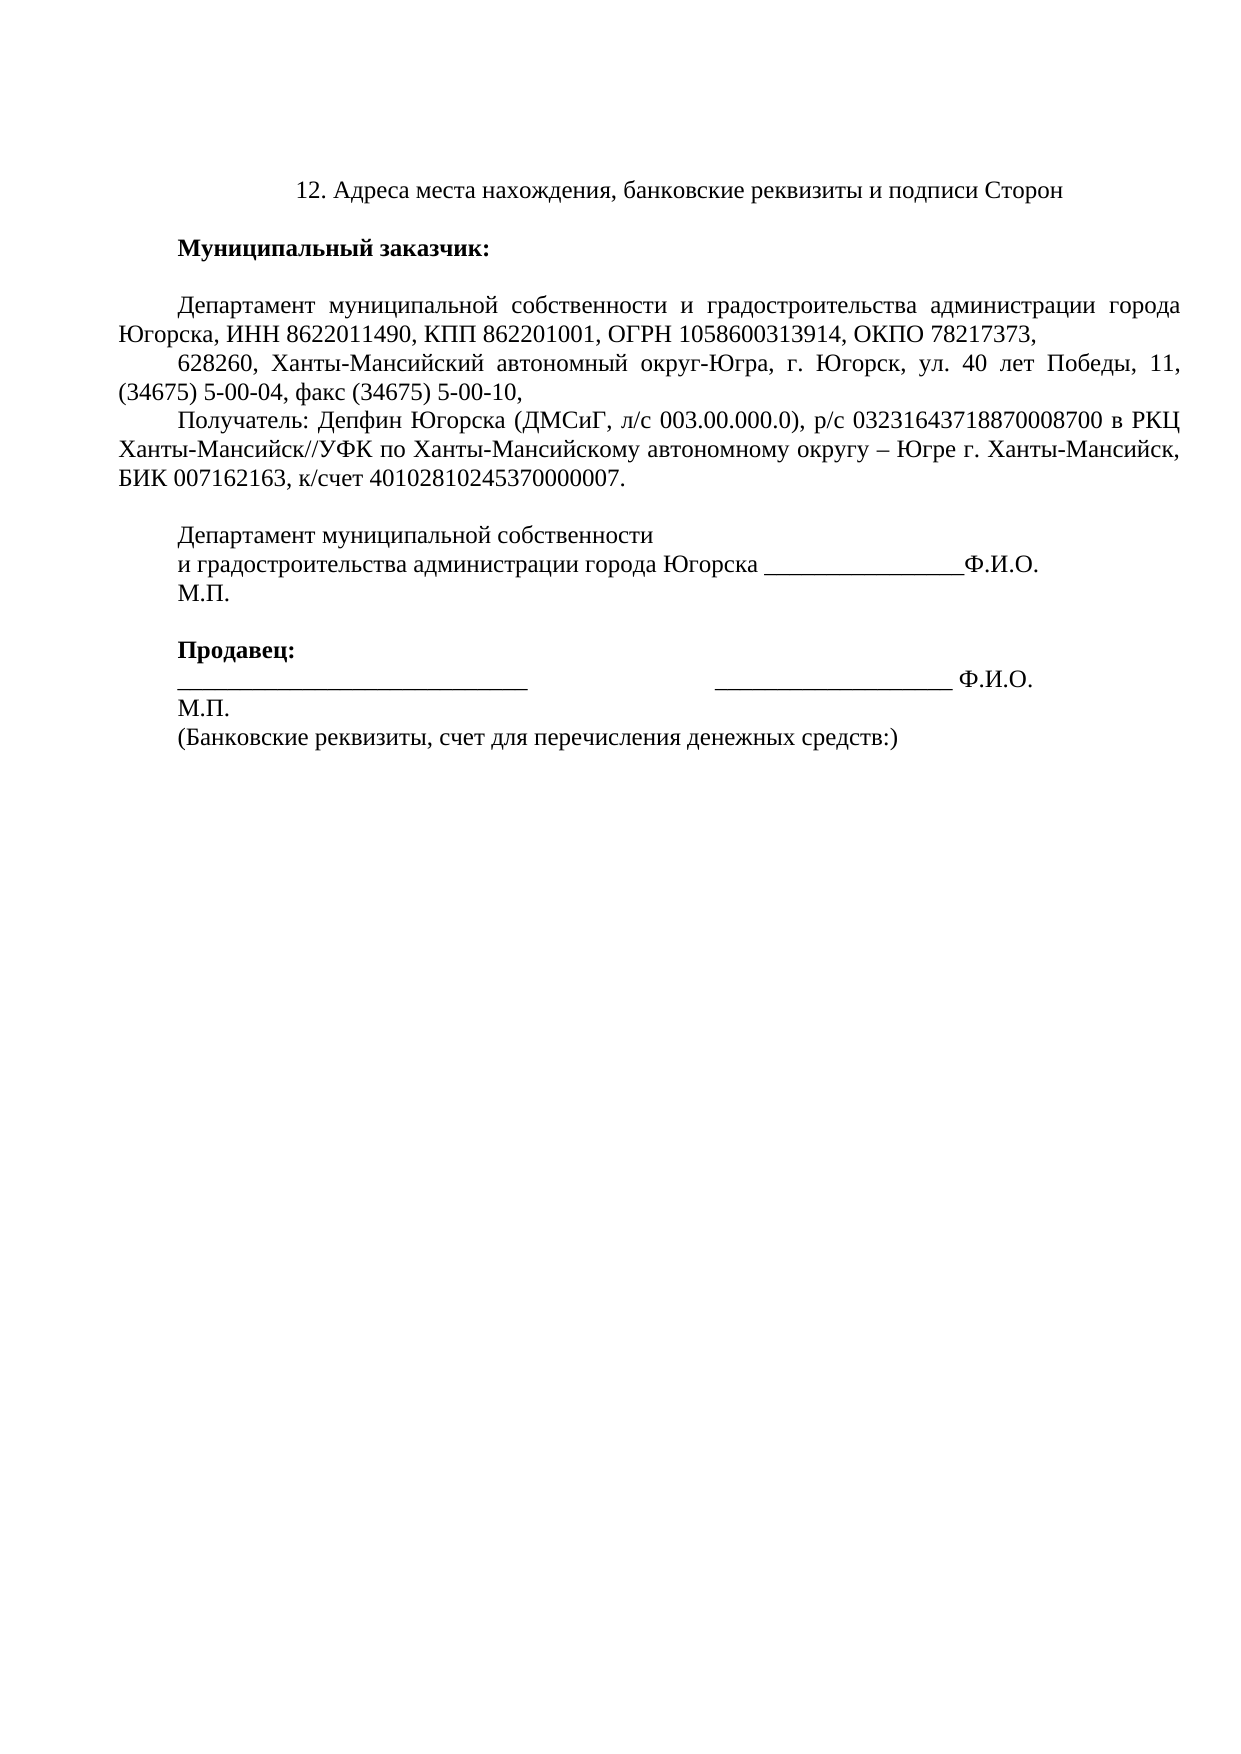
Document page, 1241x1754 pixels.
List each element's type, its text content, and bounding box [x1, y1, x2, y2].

text Муниципальный заказчик: [118, 233, 1181, 262]
text Получатель: Депфин Югорска (ДМСиГ, л/с 003.00.000.0), р/с 03231643718870008700 в РКЦ Ханты-Мансийск//УФК по Ханты-Мансийскому автономному округу – Югре г. Ханты-Мансийск, БИК 007162163, к/счет 40102810245370000007. [118, 406, 1181, 492]
text 12. Адреса места нахождения, банковские реквизиты и подписи Сторон [118, 176, 1181, 204]
text и градостроительства администрации города Югорска ________________Ф.И.О. [118, 549, 1181, 578]
text Продавец: [118, 636, 1181, 664]
text Департамент муниципальной собственности и градостроительства администрации города Югорска, ИНН 8622011490, КПП 862201001, ОГРН 1058600313914, ОКПО 78217373, [118, 291, 1181, 348]
text (Банковские реквизиты, счет для перечисления денежных средств:) [118, 722, 1181, 751]
text Департамент муниципальной собственности [118, 521, 1181, 549]
text М.П. [118, 693, 1181, 722]
text 628260, Ханты-Мансийский автономный округ-Югра, г. Югорск, ул. 40 лет Победы, 11, (34675) 5-00-04, факс (34675) 5-00-10, [118, 348, 1181, 406]
text ____________________________ ___________________ Ф.И.О. [118, 664, 1181, 693]
text М.П. [118, 578, 1181, 607]
